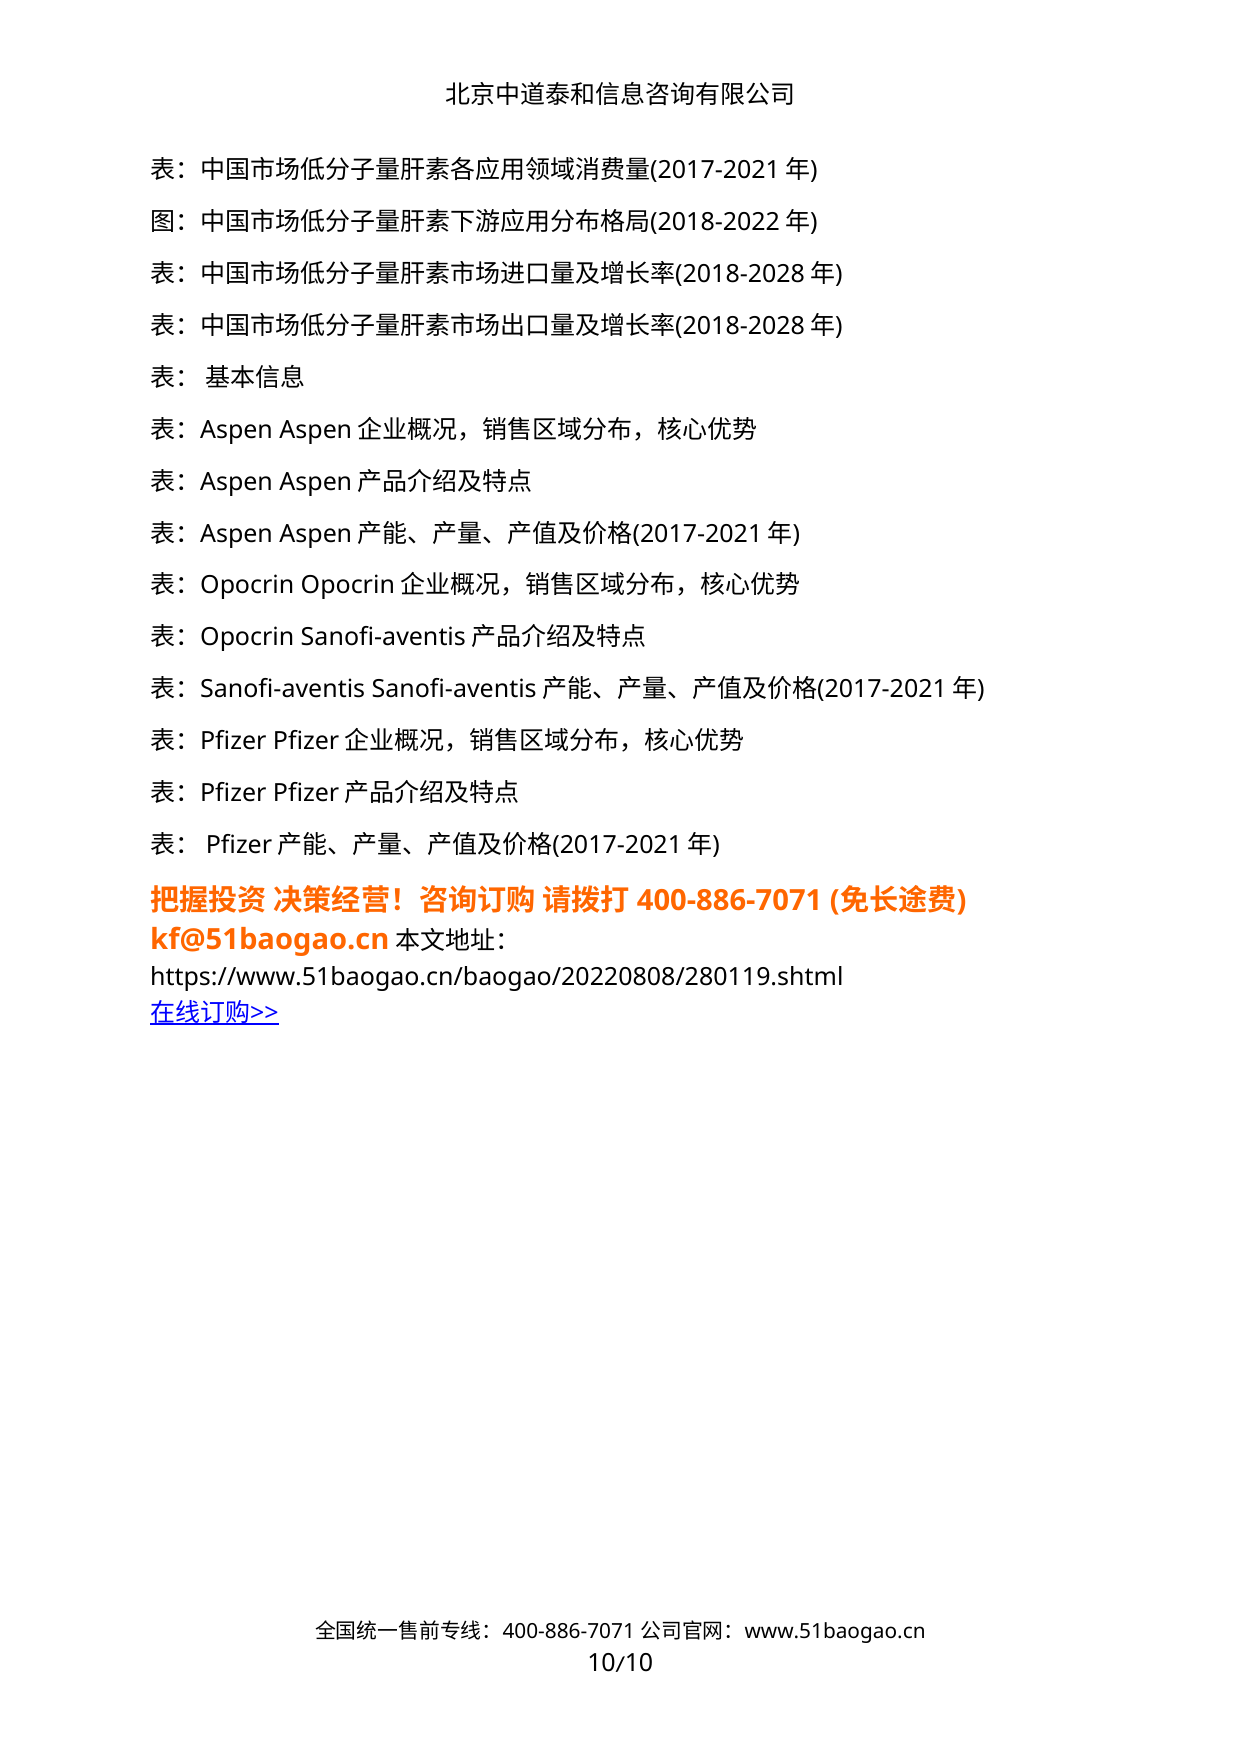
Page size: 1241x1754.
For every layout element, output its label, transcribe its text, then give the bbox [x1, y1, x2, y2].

text 图：中国市场低分子量肝素下游应用分布格局(2018-2022年) [150, 202, 1090, 238]
text 表：中国市场低分子量肝素市场出口量及增长率(2018-2028年) [150, 306, 1090, 342]
text 表：Aspen Aspen产品介绍及特点 [150, 461, 1090, 497]
text 表：Opocrin Opocrin企业概况，销售区域分布，核心优势 [150, 565, 1090, 601]
text 表： 基本信息 [150, 357, 1090, 394]
text 把握投资 决策经营！咨询订购 请拨打 400-886-7071 (免长途费) kf@51baogao.cn本文地址：https://www.51baogao.cn/baogao/20220808/280119.shtml [150, 876, 1090, 992]
text 表：中国市场低分子量肝素市场进口量及增长率(2018-2028年) [150, 254, 1090, 290]
text 在线订购>> [150, 992, 1090, 1029]
text 表：Pfizer Pfizer企业概况，销售区域分布，核心优势 [150, 721, 1090, 757]
text 表：Pfizer Pfizer产品介绍及特点 [150, 772, 1090, 809]
text 表：Aspen Aspen产能、产量、产值及价格(2017-2021年) [150, 513, 1090, 549]
text 表：Opocrin Sanofi-aventis产品介绍及特点 [150, 617, 1090, 653]
text 表： Pfizer产能、产量、产值及价格(2017-2021年) [150, 824, 1090, 861]
text 表：Sanofi-aventis Sanofi-aventis产能、产量、产值及价格(2017-2021年) [150, 669, 1090, 705]
text 表：中国市场低分子量肝素各应用领域消费量(2017-2021年) [150, 150, 1090, 186]
text 表：Aspen Aspen企业概况，销售区域分布，核心优势 [150, 409, 1090, 446]
